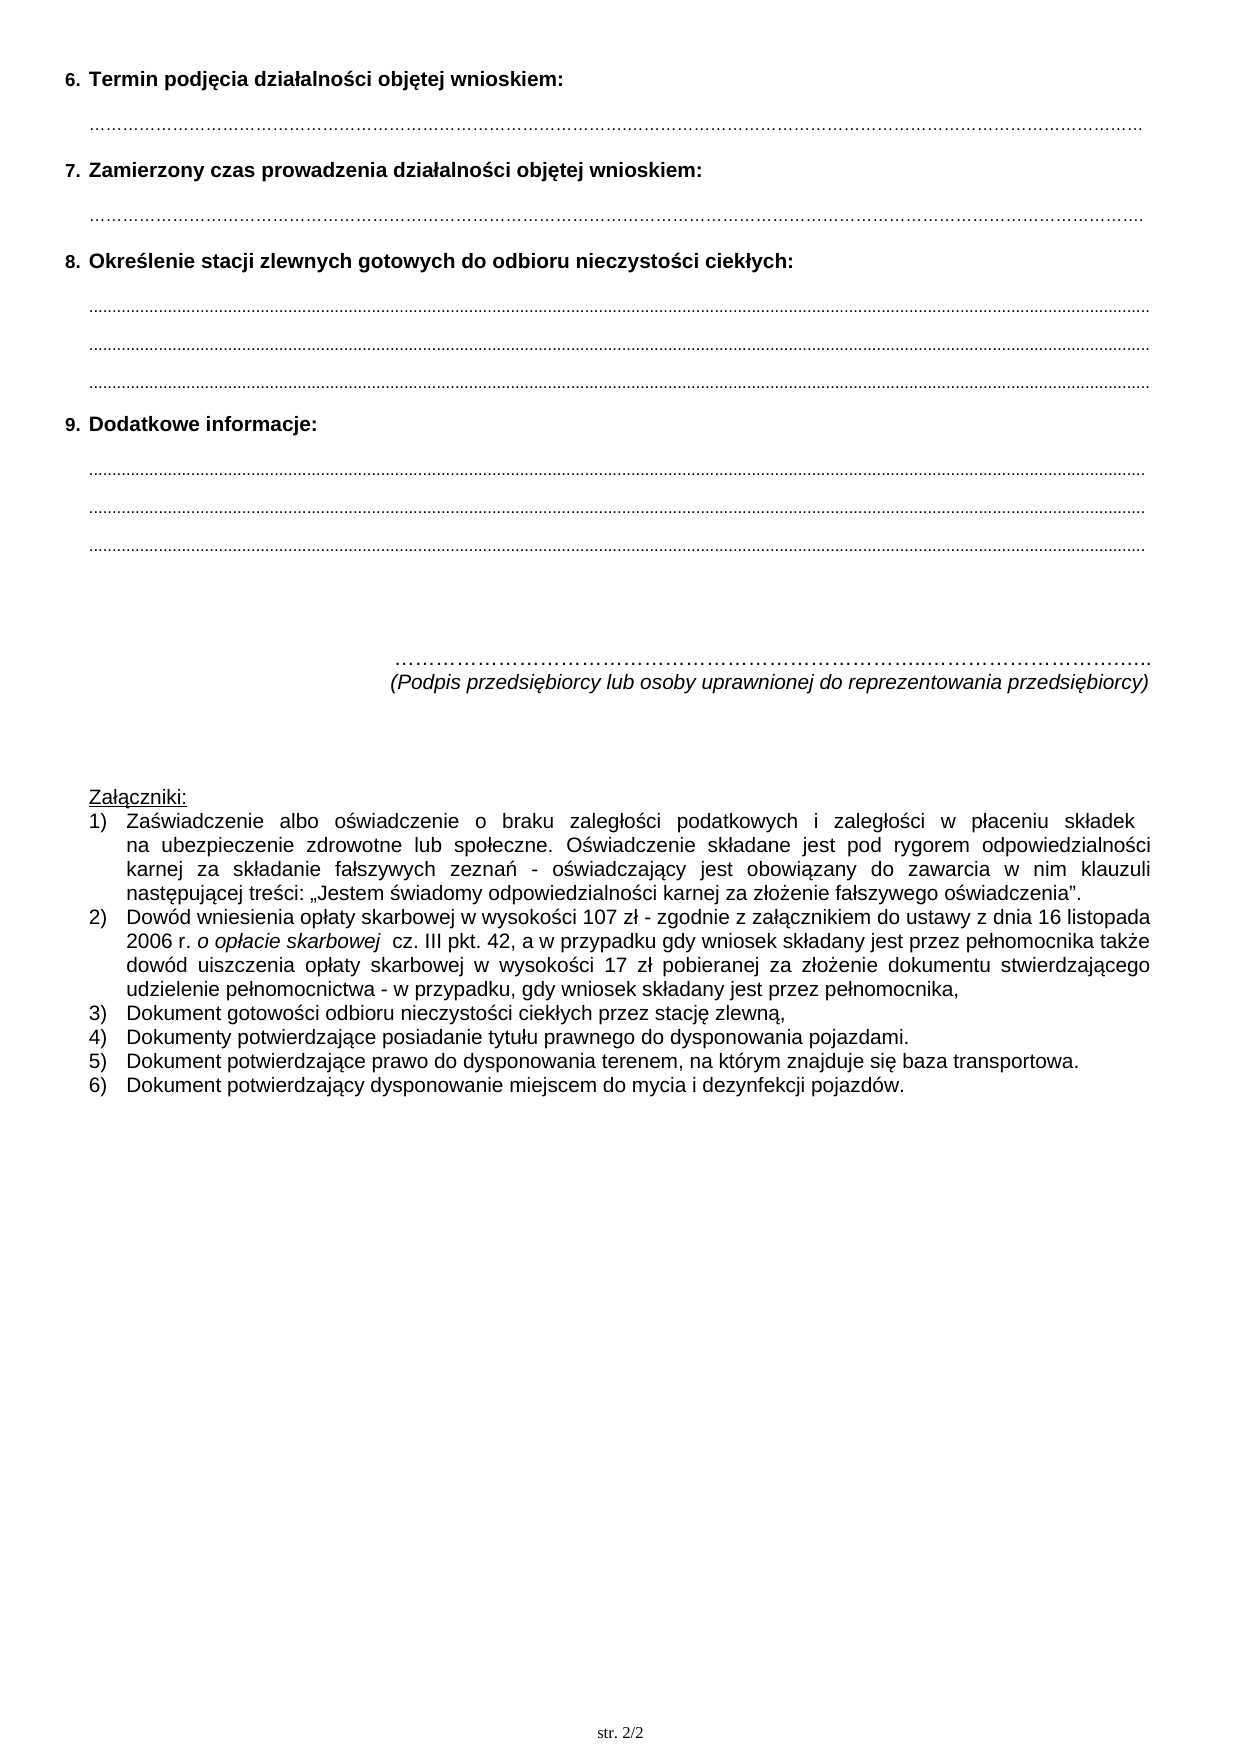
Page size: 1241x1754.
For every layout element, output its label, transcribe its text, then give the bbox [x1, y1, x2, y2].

list Dokumenty potwierdzające posiadanie tytułu prawnego do dysponowania pojazdami. [89, 1025, 1152, 1049]
text ………………………………………………………………………………………………………………………………………………………………………. [89, 205, 1152, 224]
text .................................................................................................................................................................................................................................... [89, 459, 1152, 478]
text .................................................................................................................................................................................................................................... [89, 536, 1152, 555]
list Dowód wniesienia opłaty skarbowej w wysokości 107 zł - zgodnie z załącznikiem do ustawy z dnia 16 listopada 2006 r. o opłacie skarbowej cz. III pkt. 42, a w przypadku gdy wniosek składany jest przez pełnomocnika także dowód uiszczenia opłaty skarbowej w wysokości 17 zł pobieranej za złożenie dokumentu stwierdzającego udzielenie pełnomocnictwa - w przypadku, gdy wniosek składany jest przez pełnomocnika, [89, 905, 1152, 1001]
text Załączniki: [89, 785, 1152, 809]
list Określenie stacji zlewnych gotowych do odbioru nieczystości ciekłych: [65, 248, 1152, 272]
list Termin podjęcia działalności objętej wnioskiem: [65, 66, 1152, 90]
text …………………………………………………………………………………….………………………………………………………………………………… [89, 114, 1152, 133]
list Dodatkowe informacje: [65, 411, 1152, 435]
list Dokument potwierdzające prawo do dysponowania terenem, na którym znajduje się baza transportowa. [89, 1049, 1152, 1073]
text .................................................................................................................................................................................................................................... [89, 498, 1152, 517]
text …………………………………………………………………..……………………….….. [0, 646, 1152, 670]
text (Podpis przedsiębiorcy lub osoby uprawnionej do reprezentowania przedsiębiorcy) [0, 670, 1152, 694]
list Zamierzony czas prowadzenia działalności objętej wnioskiem: [65, 157, 1152, 181]
list Dokument gotowości odbioru nieczystości ciekłych przez stację zlewną, [89, 1001, 1152, 1025]
list Zaświadczenie albo oświadczenie o braku zaległości podatkowych i zaległości w płaceniu składek na ubezpieczenie zdrowotne lub społeczne. Oświadczenie składane jest pod rygorem odpowiedzialności karnej za składanie fałszywych zeznań - oświadczający jest obowiązany do zawarcia w nim klauzuli następującej treści: „Jestem świadomy odpowiedzialności karnej za złożenie fałszywego oświadczenia”. [89, 809, 1152, 905]
list Dokument potwierdzający dysponowanie miejscem do mycia i dezynfekcji pojazdów. [89, 1073, 1152, 1097]
